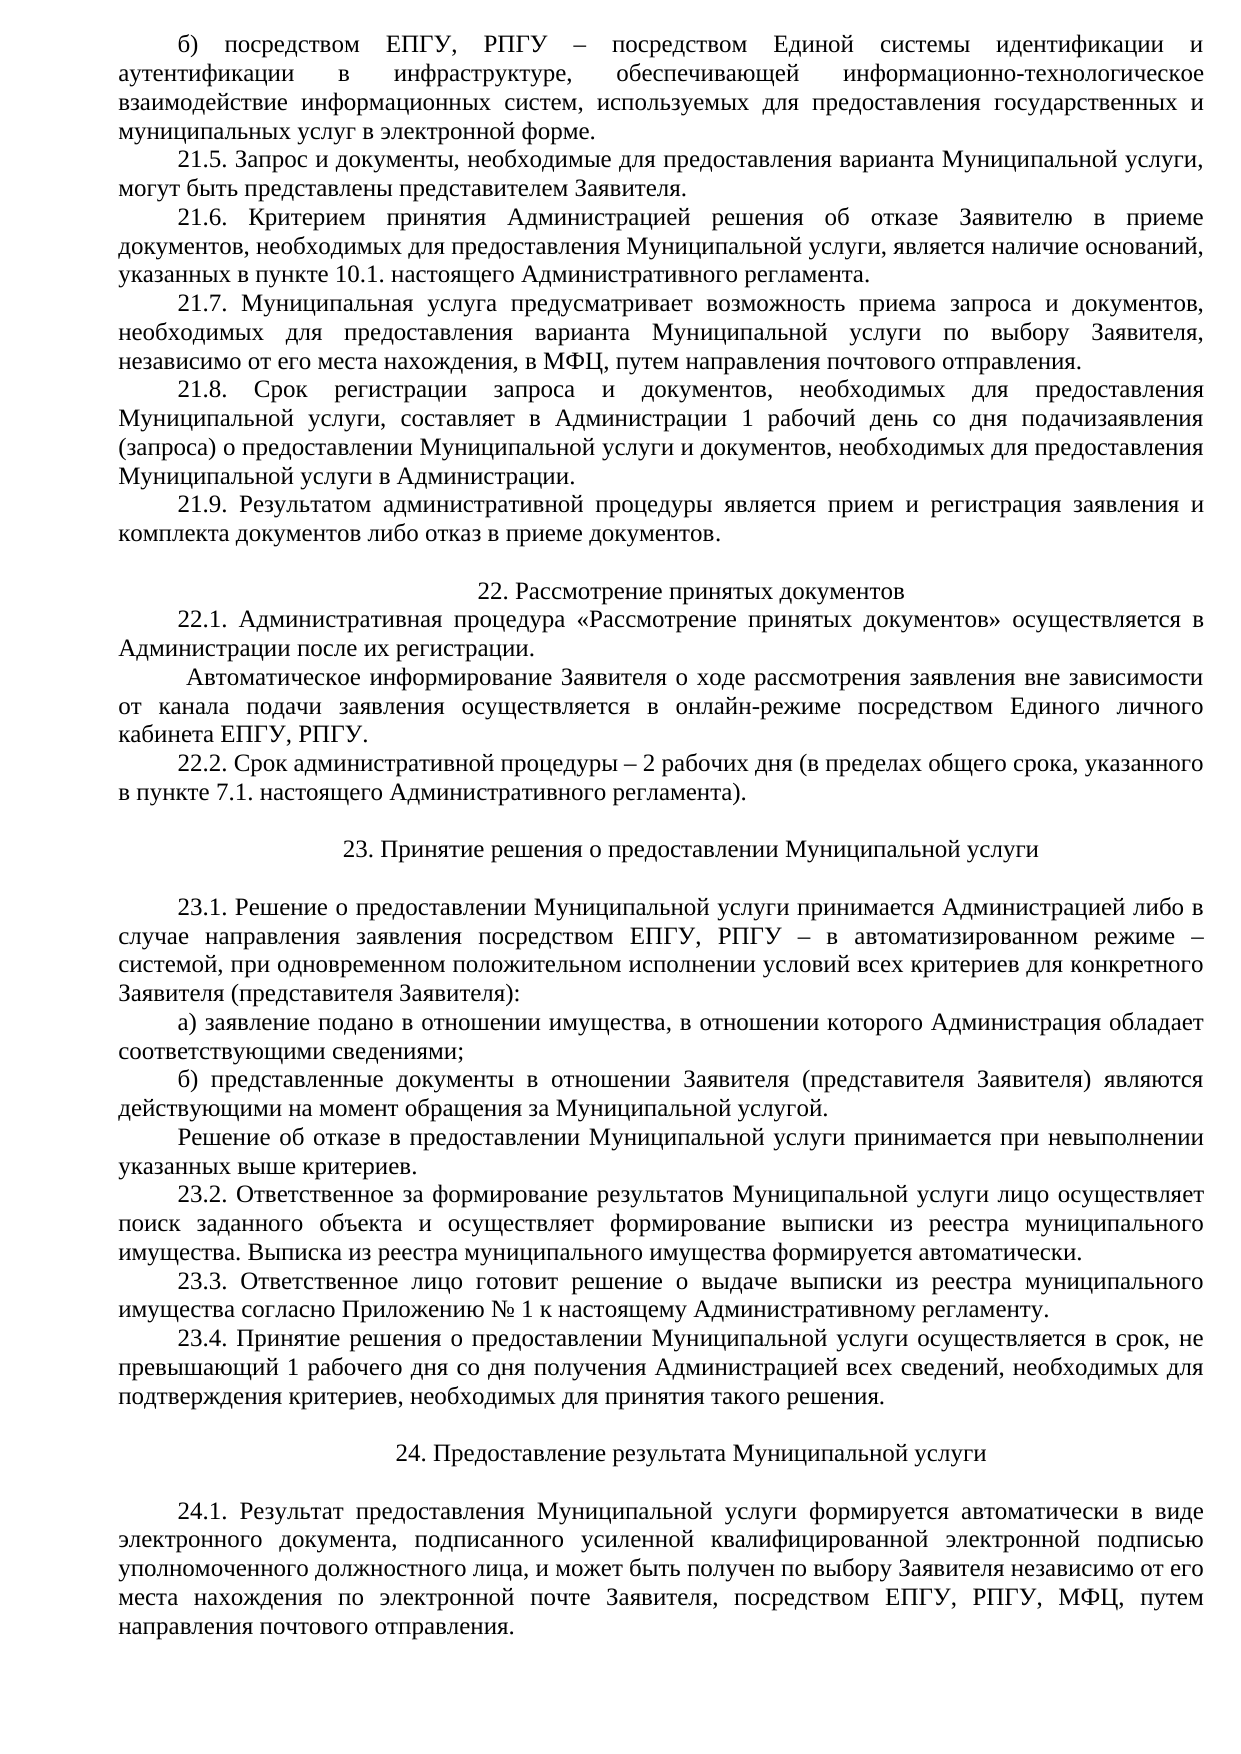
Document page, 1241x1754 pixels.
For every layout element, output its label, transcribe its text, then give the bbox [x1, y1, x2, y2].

list 23.4. Принятие решения о предоставлении Муниципальной услуги осуществляется в срок, не превышающий 1 рабочего дня со дня получения Администрацией всех сведений, необходимых для подтверждения критериев, необходимых для принятия такого решения. [118, 1323, 1205, 1409]
text 21.9. Результатом административной процедуры является прием и регистрация заявления и комплекта документов либо отказ в приеме документов. [118, 489, 1205, 547]
list 23.3. Ответственное лицо готовит решение о выдаче выписки из реестра муниципального имущества согласно Приложению № 1 к настоящему Административному регламенту. [118, 1266, 1205, 1323]
list 21.7. Муниципальная услуга предусматривает возможность приема запроса и документов, необходимых для предоставления варианта Муниципальной услуги по выбору Заявителя, независимо от его места нахождения, в МФЦ, путем направления почтового отправления. [118, 288, 1205, 374]
list Решение об отказе в предоставлении Муниципальной услуги принимается при невыполнении указанных выше критериев. [118, 1122, 1205, 1179]
list б) посредством ЕПГУ, РПГУ – посредством Единой системы идентификации и аутентификации в инфраструктуре, обеспечивающей информационно-технологическое взаимодействие информационных систем, используемых для предоставления государственных и муниципальных услуг в электронной форме. [118, 29, 1205, 144]
list б) представленные документы в отношении Заявителя (представителя Заявителя) являются действующими на момент обращения за Муниципальной услугой. [118, 1064, 1205, 1122]
list 24.1. Результат предоставления Муниципальной услуги формируется автоматически в виде электронного документа, подписанного усиленной квалифицированной электронной подписью уполномоченного должностного лица, и может быть получен по выбору Заявителя независимо от его места нахождения по электронной почте Заявителя, посредством ЕПГУ, РПГУ, МФЦ, путем направления почтового отправления. [118, 1496, 1205, 1639]
list 21.6. Критерием принятия Администрацией решения об отказе Заявителю в приеме документов, необходимых для предоставления Муниципальной услуги, является наличие оснований, указанных в пункте 10.1. настоящего Административного регламента. [118, 202, 1205, 288]
list 22.1. Административная процедура «Рассмотрение принятых документов» осуществляется в Администрации после их регистрации. [118, 604, 1205, 662]
list 23.1. Решение о предоставлении Муниципальной услуги принимается Администрацией либо в случае направления заявления посредством ЕПГУ, РПГУ – в автоматизированном режиме – системой, при одновременном положительном исполнении условий всех критериев для конкретного Заявителя (представителя Заявителя): [118, 892, 1205, 1007]
list а) заявление подано в отношении имущества, в отношении которого Администрация обладает соответствующими сведениями; [118, 1007, 1205, 1064]
list 21.8. Срок регистрации запроса и документов, необходимых для предоставления Муниципальной услуги, составляет в Администрации 1 рабочий день со дня подачизаявления (запроса) о предоставлении Муниципальной услуги и документов, необходимых для предоставления Муниципальной услуги в Администрации. [118, 374, 1205, 489]
list 21.5. Запрос и документы, необходимые для предоставления варианта Муниципальной услуги, могут быть представлены представителем Заявителя. [118, 144, 1205, 202]
list 24. Предоставление результата Муниципальной услуги [118, 1438, 1205, 1467]
list 22.2. Срок административной процедуры – 2 рабочих дня (в пределах общего срока, указанного в пункте 7.1. настоящего Административного регламента). [118, 748, 1205, 806]
list Автоматическое информирование Заявителя о ходе рассмотрения заявления вне зависимости от канала подачи заявления осуществляется в онлайн-режиме посредством Единого личного кабинета ЕПГУ, РПГУ. [118, 662, 1205, 748]
list 23.2. Ответственное за формирование результатов Муниципальной услуги лицо осуществляет поиск заданного объекта и осуществляет формирование выписки из реестра муниципального имущества. Выписка из реестра муниципального имущества формируется автоматически. [118, 1179, 1205, 1266]
list 22. Рассмотрение принятых документов [118, 576, 1205, 604]
list 23. Принятие решения о предоставлении Муниципальной услуги [118, 834, 1205, 863]
